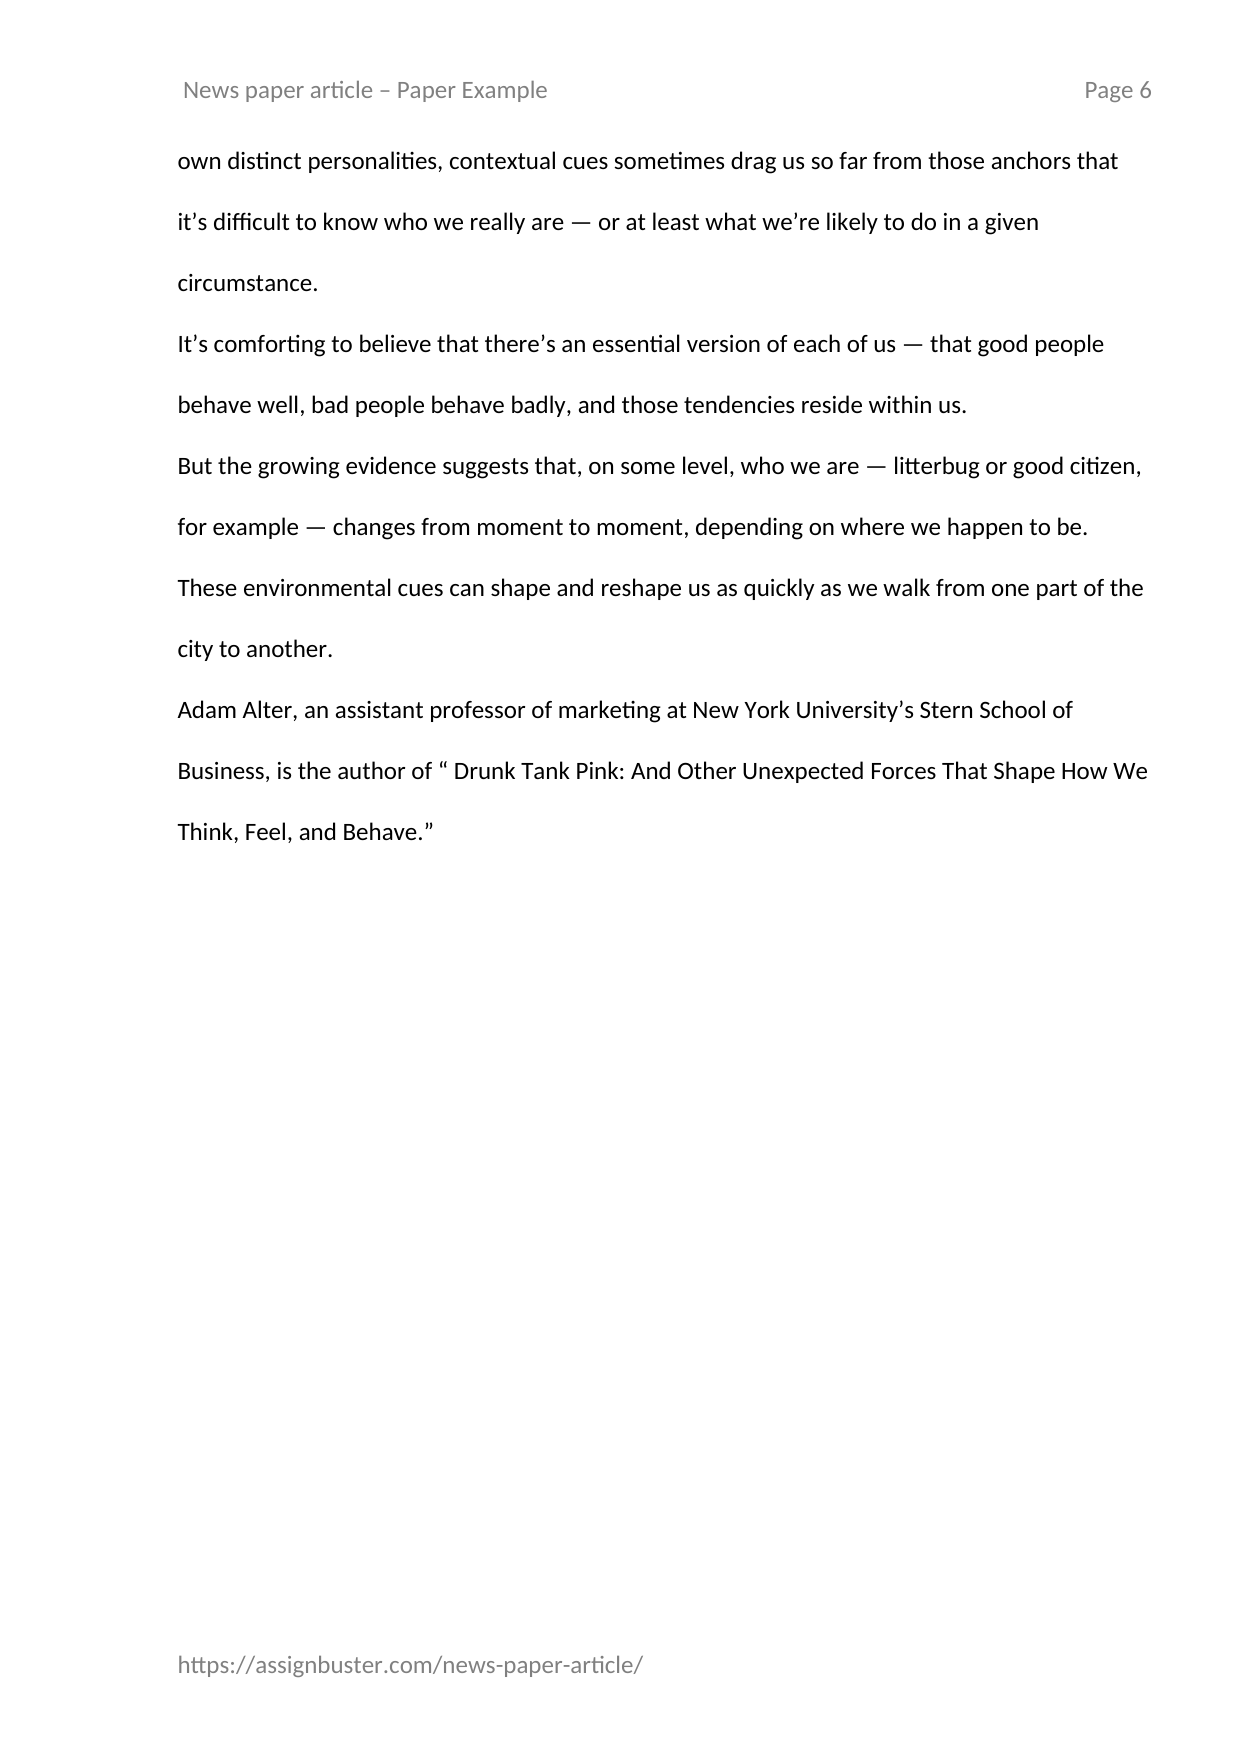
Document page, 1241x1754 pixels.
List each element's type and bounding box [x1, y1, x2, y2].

text [177, 145, 1152, 847]
